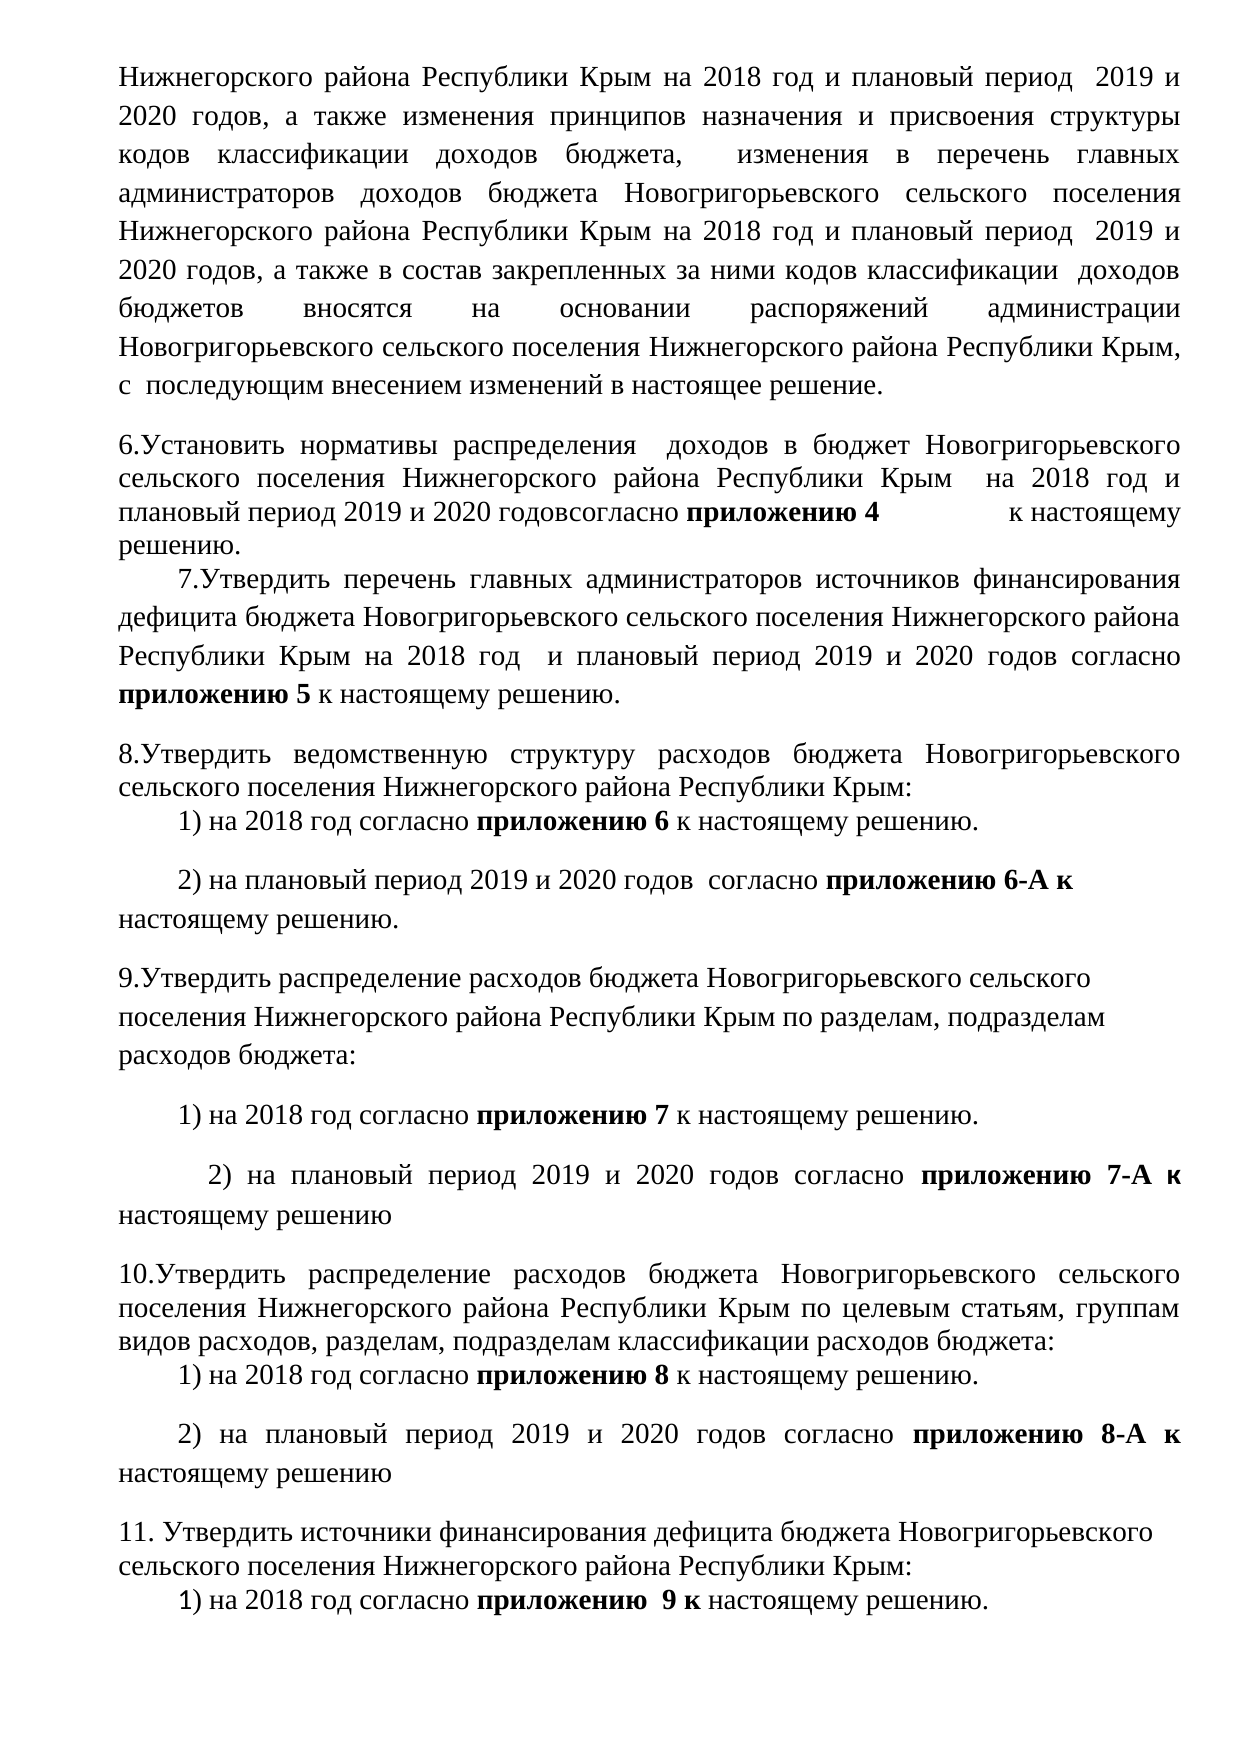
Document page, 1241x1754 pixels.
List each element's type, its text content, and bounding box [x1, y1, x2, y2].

text 2) на плановый период 2019 и 2020 годов согласно приложению 8-А к настоящему решению [118, 1416, 1181, 1488]
text 7.Утвердить перечень главных администраторов источников финансирования дефицита бюджета Новогригорьевского сельского поселения Нижнегорского района Республики Крым на 2018 год и плановый период 2019 и 2020 годов согласно приложению 5 к настоящему решению. [118, 561, 1181, 710]
text 1) на 2018 год согласно приложению 7 к настоящему решению. [118, 1097, 1181, 1130]
text 8.Утвердить ведомственную структуру расходов бюджета Новогригорьевского сельского поселения Нижнегорского района Республики Крым: [118, 736, 1181, 803]
text 1) на 2018 год согласно приложению 8 к настоящему решению. [118, 1357, 1181, 1390]
text 10.Утвердить распределение расходов бюджета Новогригорьевского сельского поселения Нижнегорского района Республики Крым по целевым статьям, группам видов расходов, разделам, подразделам классификации расходов бюджета: [118, 1256, 1181, 1357]
text 9.Утвердить распределение расходов бюджета Новогригорьевского сельского поселения Нижнегорского района Республики Крым по разделам, подразделам расходов бюджета: [118, 960, 1181, 1071]
text 6.Установить нормативы распределения доходов в бюджет Новогригорьевского сельского поселения Нижнегорского района Республики Крым на 2018 год и плановый период 2019 и 2020 годовсогласно приложению 4 к настоящему решению. [118, 427, 1181, 561]
text 2) на плановый период 2019 и 2020 годов согласно приложению 6-А к настоящему решению. [118, 862, 1181, 934]
text 1) на 2018 год согласно приложению 6 к настоящему решению. [118, 803, 1181, 837]
text 1) на 2018 год согласно приложению 9 к настоящему решению. [118, 1581, 1181, 1617]
text 11. Утвердить источники финансирования дефицита бюджета Новогригорьевского сельского поселения Нижнегорского района Республики Крым: [118, 1514, 1181, 1581]
text 2) на плановый период 2019 и 2020 годов согласно приложению 7-А к настоящему решению [118, 1156, 1181, 1230]
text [118, 59, 1181, 401]
